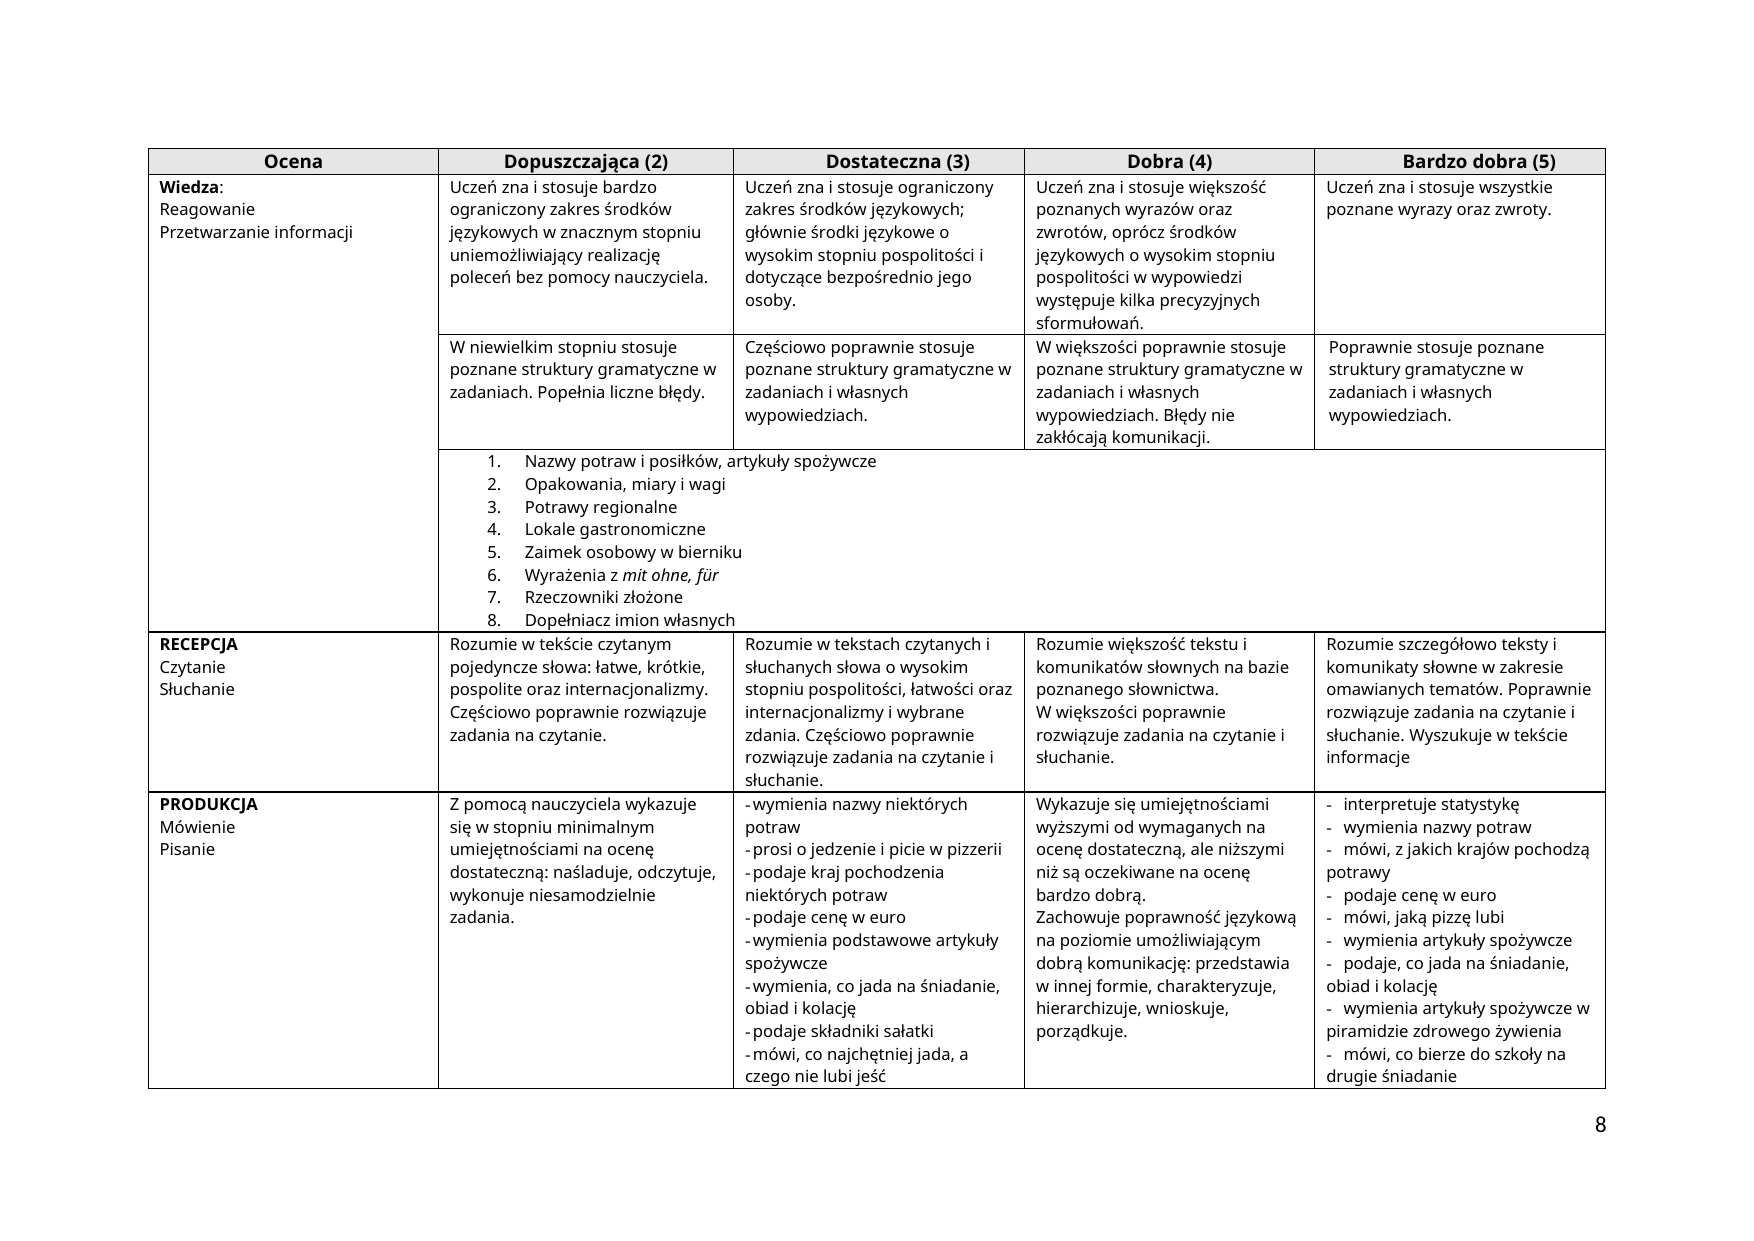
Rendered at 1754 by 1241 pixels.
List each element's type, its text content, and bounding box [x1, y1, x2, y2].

table_cell Ocena [149, 149, 438, 174]
table_cell Poprawnie stosuje poznane struktury gramatyczne w zadaniach i własnych wypowiedziach. [1315, 335, 1605, 449]
table_cell Uczeń zna i stosuje większość poznanych wyrazów oraz zwrotów, oprócz środków językowych o wysokim stopniu pospolitości w wypowiedzi występuje kilka precyzyjnych sformułowań. [1025, 175, 1314, 334]
table_cell Uczeń zna i stosuje wszystkie poznane wyrazy oraz zwroty. [1315, 175, 1605, 334]
table_cell Wiedza: Reagowanie Przetwarzanie informacji [149, 175, 438, 631]
table_cell Rozumie szczegółowo teksty i komunikaty słowne w zakresie omawianych tematów. Poprawnie rozwiązuje zadania na czytanie i słuchanie. Wyszukuje w tekście informacje [1315, 633, 1605, 791]
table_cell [734, 793, 1024, 1088]
table_cell Dopuszczająca (2) [439, 149, 733, 174]
table_cell Rozumie w tekście czytanym pojedyncze słowa: łatwe, krótkie, pospolite oraz internacjonalizmy. Częściowo poprawnie rozwiązuje zadania na czytanie. [439, 633, 733, 791]
table_cell Dobra (4) [1025, 149, 1314, 174]
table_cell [1025, 793, 1314, 1088]
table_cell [439, 793, 733, 1088]
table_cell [1315, 793, 1605, 1088]
table_cell Uczeń zna i stosuje ograniczony zakres środków językowych; głównie środki językowe o wysokim stopniu pospolitości i dotyczące bezpośrednio jego osoby. [734, 175, 1024, 334]
table_cell W większości poprawnie stosuje poznane struktury gramatyczne w zadaniach i własnych wypowiedziach. Błędy nie zakłócają komunikacji. [1025, 335, 1314, 449]
table_cell Uczeń zna i stosuje bardzo ograniczony zakres środków językowych w znacznym stopniu uniemożliwiający realizację poleceń bez pomocy nauczyciela. [439, 175, 733, 334]
table_cell Częściowo poprawnie stosuje poznane struktury gramatyczne w zadaniach i własnych wypowiedziach. [734, 335, 1024, 449]
table_cell Rozumie większość tekstu i komunikatów słownych na bazie poznanego słownictwa. W większości poprawnie rozwiązuje zadania na czytanie i słuchanie. [1025, 633, 1314, 791]
table_cell W niewielkim stopniu stosuje poznane struktury gramatyczne w zadaniach. Popełnia liczne błędy. [439, 335, 733, 449]
table_cell Bardzo dobra (5) [1315, 149, 1605, 174]
table_cell RECEPCJA Czytanie Słuchanie [149, 633, 438, 791]
table_cell Nazwy potraw i posiłków, artykuły spożywcze Opakowania, miary i wagi Potrawy regionalne Lokale gastronomiczne Zaimek osobowy w bierniku Wyrażenia z mit ohne, für Rzeczowniki złożone Dopełniacz imion własnych [439, 450, 1605, 631]
table_cell Dostateczna (3) [734, 149, 1024, 174]
table_cell Rozumie w tekstach czytanych i słuchanych słowa o wysokim stopniu pospolitości, łatwości oraz internacjonalizmy i wybrane zdania. Częściowo poprawnie rozwiązuje zadania na czytanie i słuchanie. [734, 633, 1024, 791]
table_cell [149, 793, 438, 1088]
